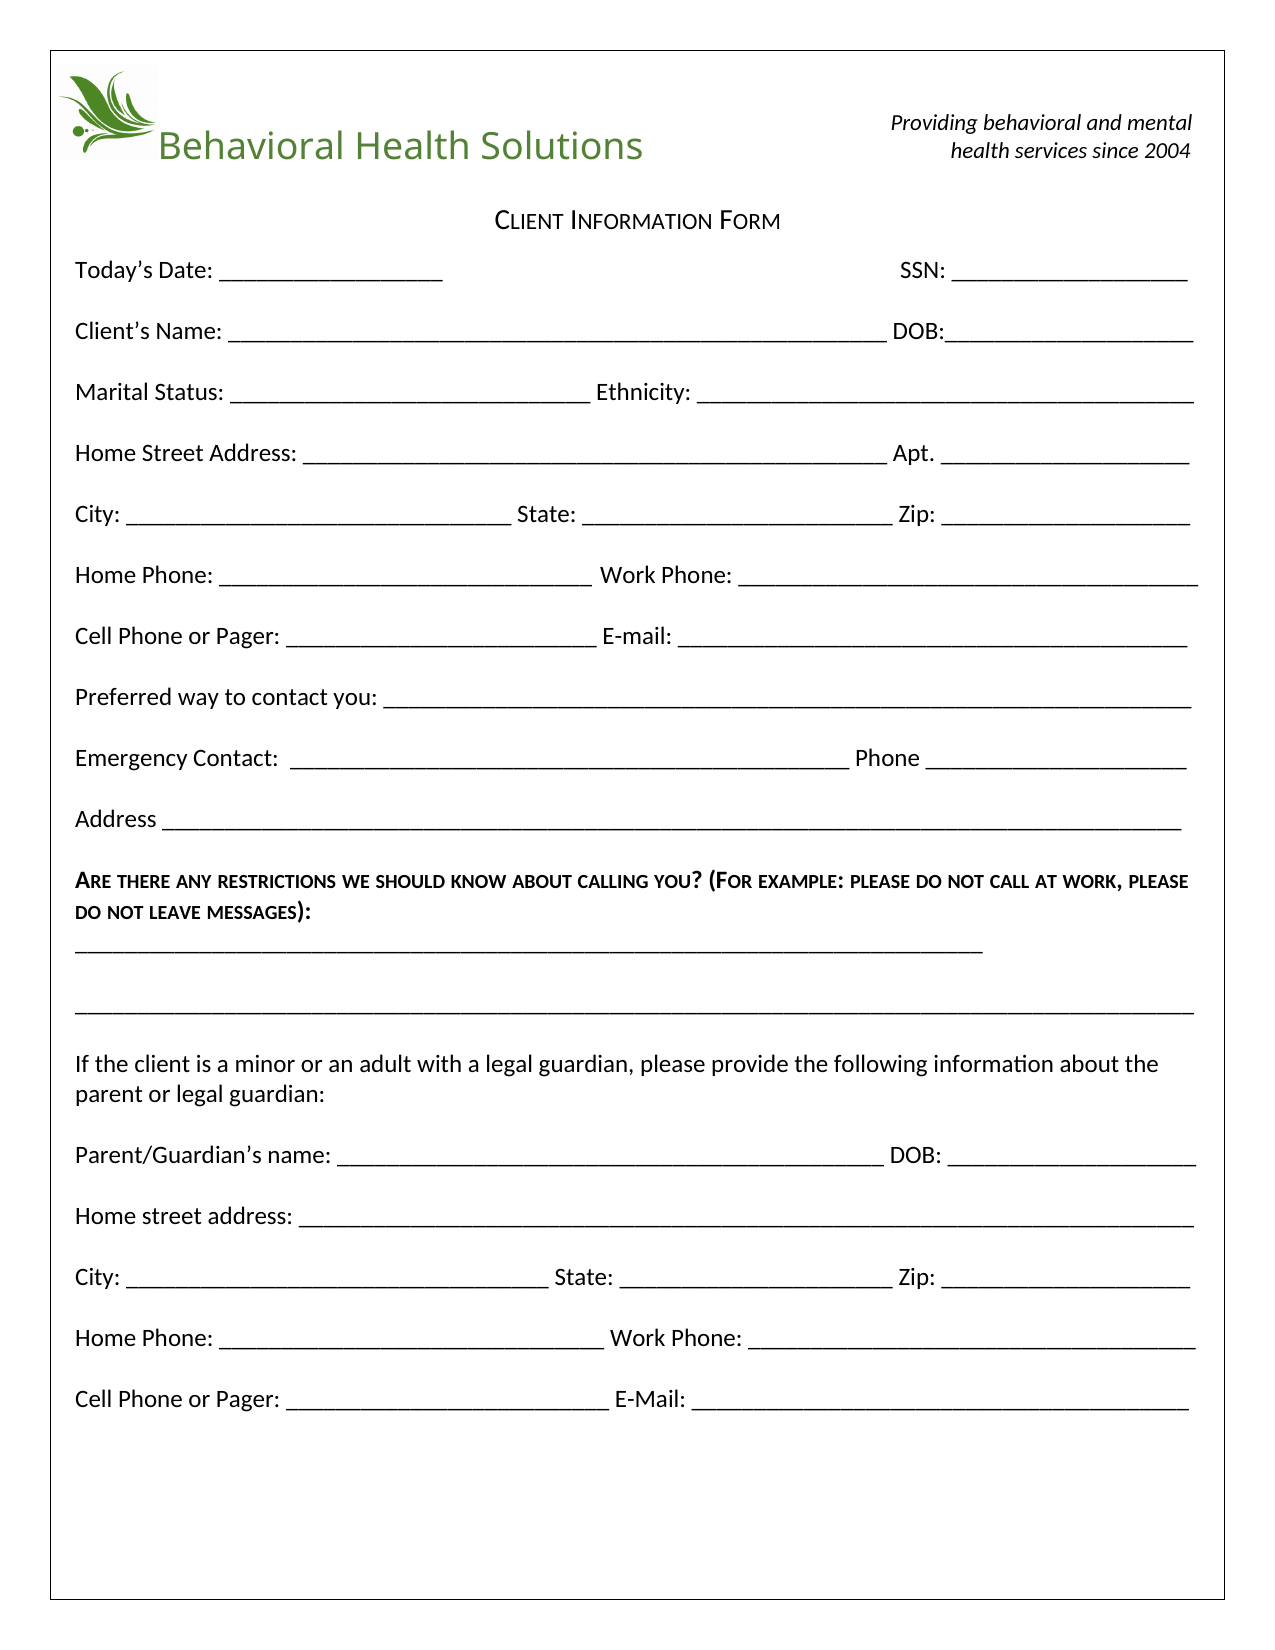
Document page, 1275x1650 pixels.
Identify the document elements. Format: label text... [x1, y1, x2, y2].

text Home Phone: ______________________________ Work Phone: _____________________________________ [75, 559, 1200, 590]
text Cell Phone or Pager: __________________________ E-Mail: ________________________________________ [75, 1383, 1200, 1414]
text Home Phone: _______________________________ Work Phone: ____________________________________ [75, 1322, 1200, 1353]
text City: __________________________________ State: ______________________ Zip: ____________________ [75, 1261, 1200, 1292]
text Address __________________________________________________________________________________ [75, 803, 1200, 834]
text Parent/Guardian’s name: ____________________________________________ DOB: ____________________ [75, 1139, 1200, 1170]
text Home street address: ________________________________________________________________________ [75, 1200, 1200, 1231]
text Client’s Name: _____________________________________________________ DOB:____________________ [75, 315, 1200, 346]
text City: _______________________________ State: _________________________ Zip: ____________________ [75, 498, 1200, 529]
text Emergency Contact: _____________________________________________ Phone _____________________ [75, 742, 1200, 773]
text Today’s Date: __________________ SSN: ___________________ [75, 254, 1200, 285]
text Cell Phone or Pager: _________________________ E-mail: _________________________________________ [75, 620, 1200, 651]
text __________________________________________________________________________________________ [75, 987, 1200, 1017]
text Are there any restrictions we should know about calling you? (For example: please do not call at work, please do not leave messages): _________________________________________________________________________ [75, 864, 1200, 956]
text If the client is a minor or an adult with a legal guardian, please provide the following information about the parent or legal guardian: [75, 1048, 1200, 1109]
text Home Street Address: _______________________________________________ Apt. ____________________ [75, 437, 1200, 468]
text Client Information Form [75, 201, 1200, 236]
text Preferred way to contact you: _________________________________________________________________ [75, 681, 1200, 712]
text Marital Status: _____________________________ Ethnicity: ________________________________________ [75, 376, 1200, 407]
